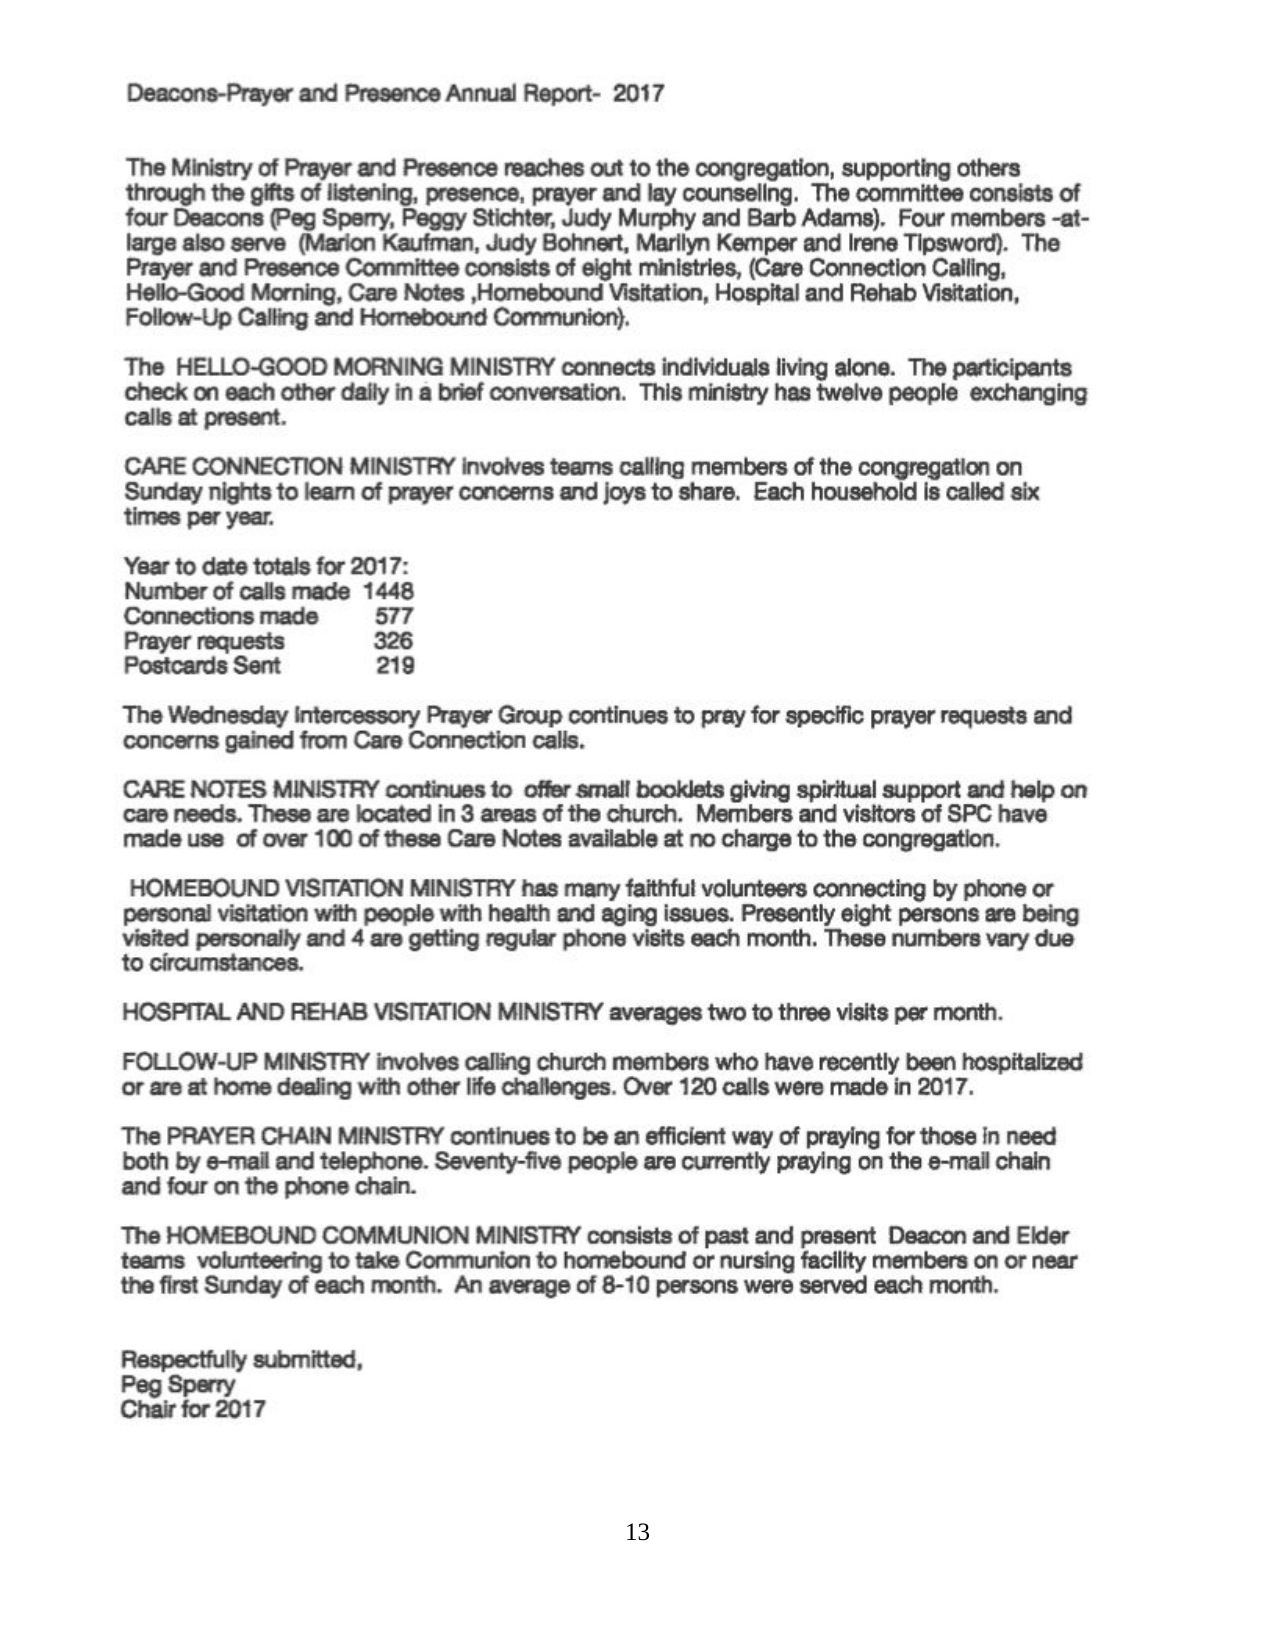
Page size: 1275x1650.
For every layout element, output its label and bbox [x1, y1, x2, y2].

picture [102, 75, 1103, 1430]
